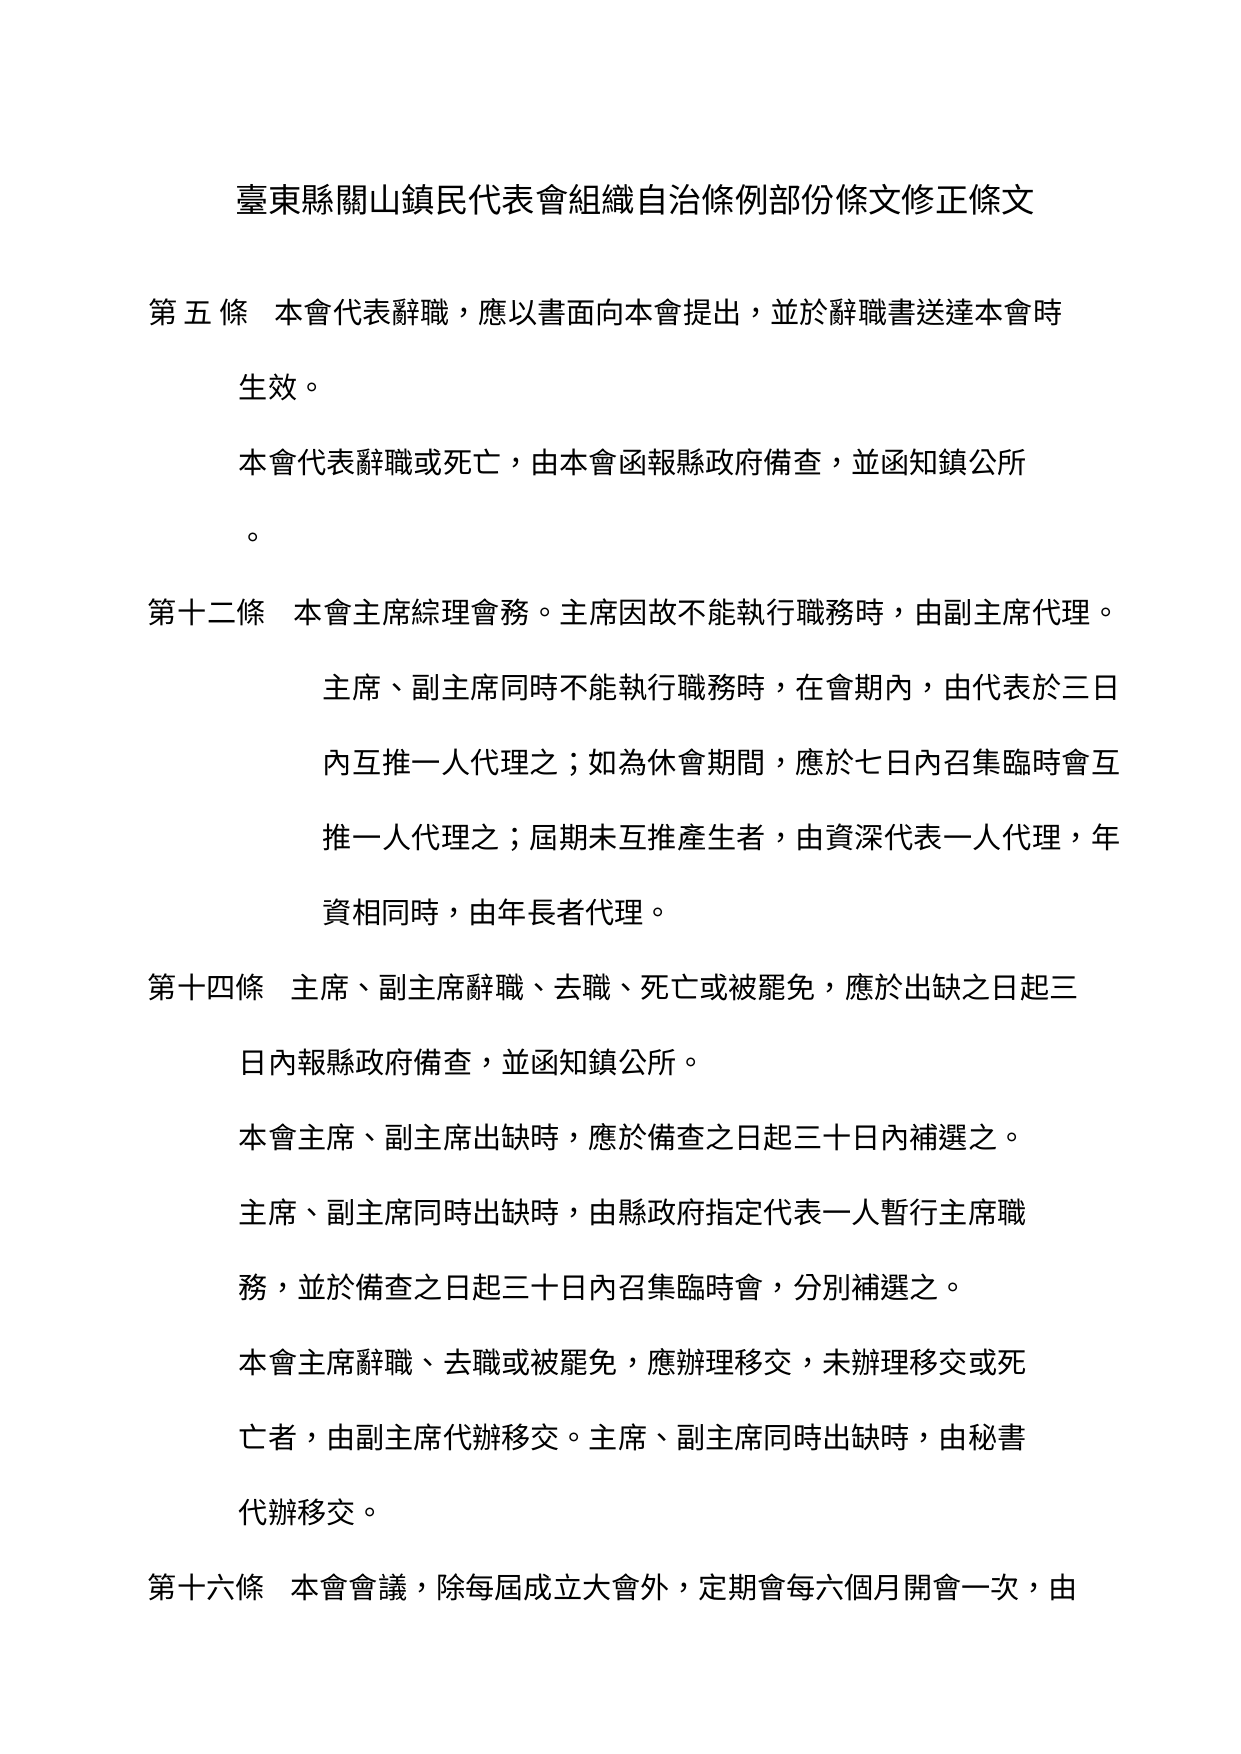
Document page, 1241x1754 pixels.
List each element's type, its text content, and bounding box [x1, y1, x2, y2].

text 本會主席辭職、去職或被罷免，應辦理移交，未辦理移交或死 [148, 1323, 1122, 1398]
text 代辦移交。 [148, 1473, 1122, 1548]
text 本會代表辭職或死亡，由本會函報縣政府備查，並函知鎮公所 [148, 423, 1122, 498]
text 第十六條 本會會議，除每屆成立大會外，定期會每六個月開會一次，由 [148, 1548, 1122, 1623]
text 務，並於備查之日起三十日內召集臨時會，分別補選之。 [148, 1248, 1122, 1323]
text 亡者，由副主席代辦移交。主席、副主席同時出缺時，由秘書 [148, 1398, 1122, 1473]
text 第十二條 本會主席綜理會務。主席因故不能執行職務時，由副主席代理。主席、副主席同時不能執行職務時，在會期內，由代表於三日內互推一人代理之；如為休會期間，應於七日內召集臨時會互推一人代理之；屆期未互推產生者，由資深代表一人代理，年資相同時，由年長者代理。 [148, 573, 1122, 948]
text 臺東縣關山鎮民代表會組織自治條例部份條文修正條文 [148, 161, 1122, 236]
text 第十四條 主席、副主席辭職、去職、死亡或被罷免，應於出缺之日起三 [148, 948, 1122, 1023]
text 日內報縣政府備查，並函知鎮公所。 [148, 1023, 1122, 1098]
text 第 五 條 本會代表辭職，應以書面向本會提出，並於辭職書送達本會時 [148, 273, 1122, 348]
text 本會主席、副主席出缺時，應於備查之日起三十日內補選之。 [148, 1098, 1122, 1173]
text 生效。 [148, 348, 1122, 423]
text 。 [148, 498, 1122, 573]
text 主席、副主席同時出缺時，由縣政府指定代表一人暫行主席職 [148, 1173, 1122, 1248]
